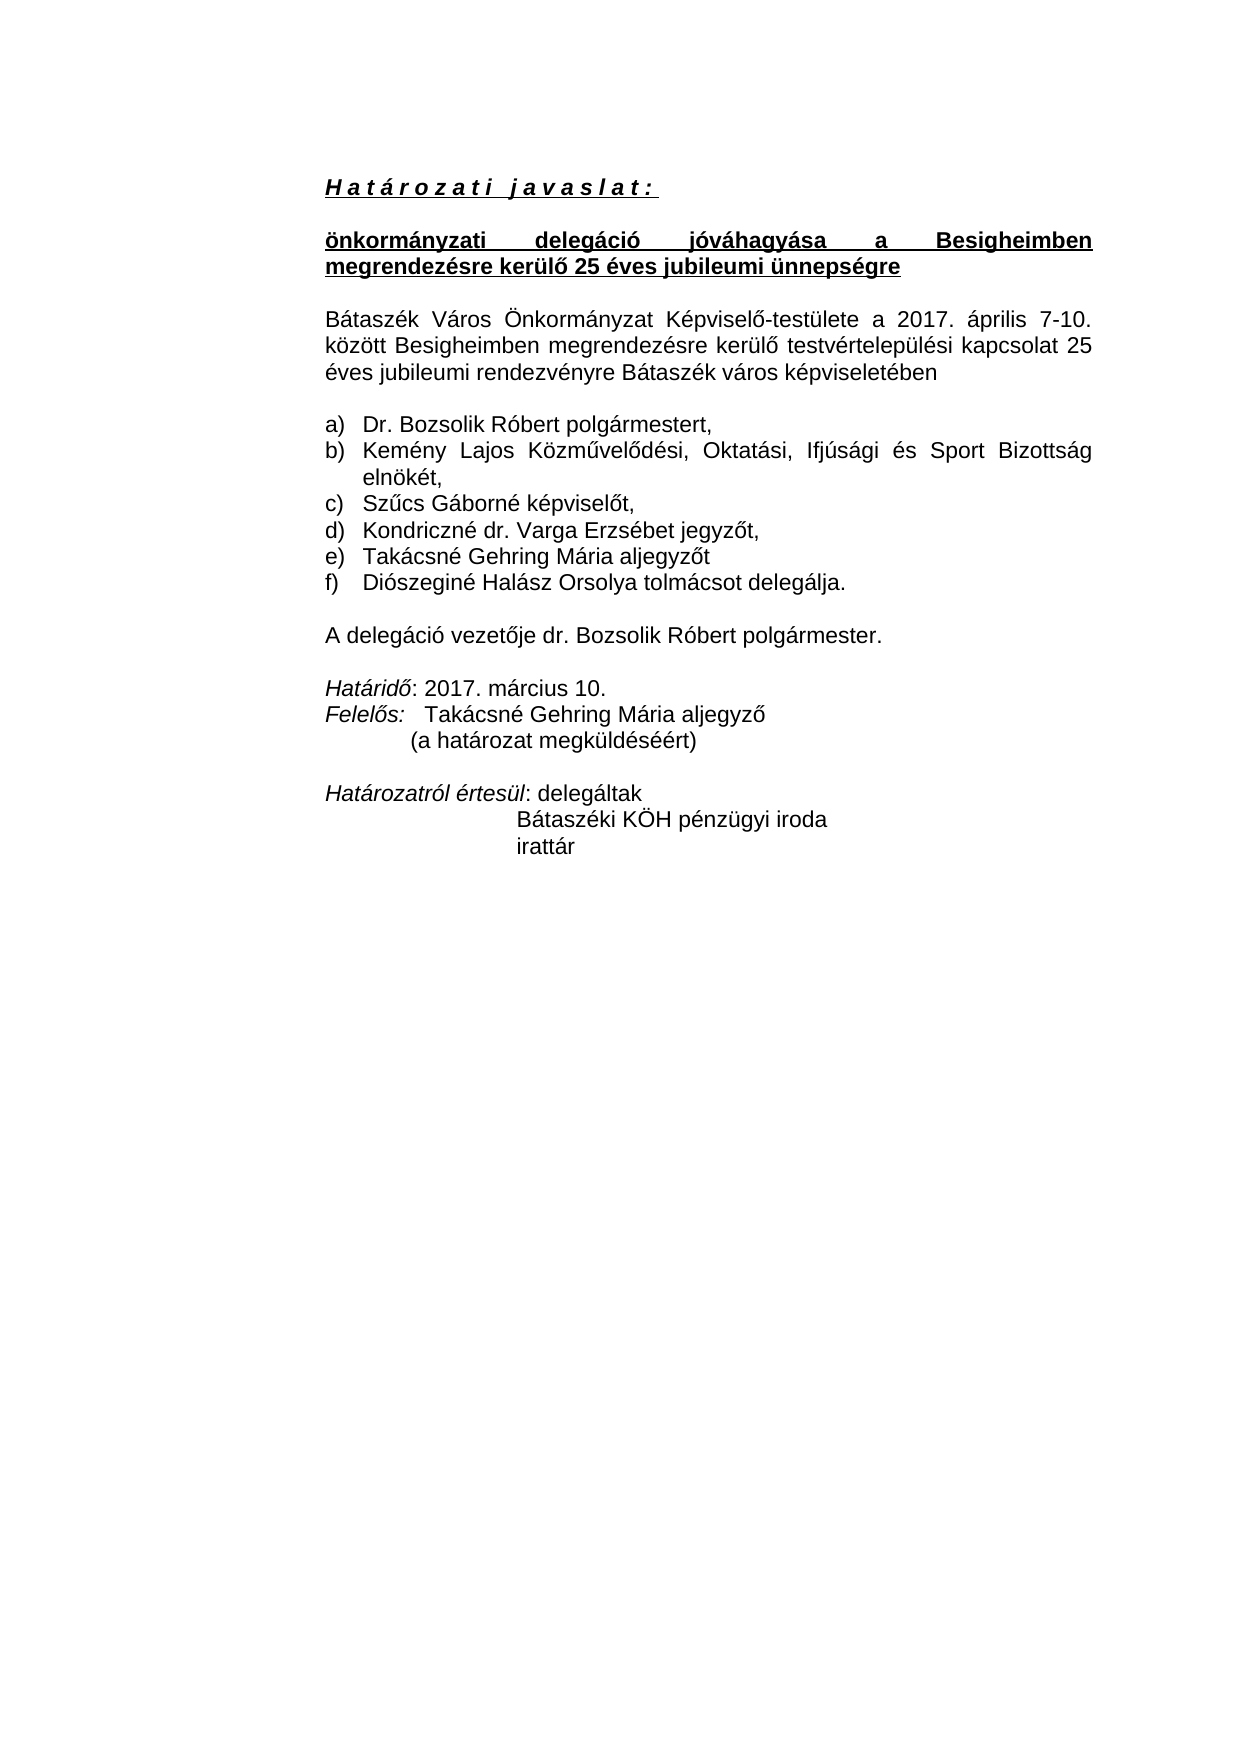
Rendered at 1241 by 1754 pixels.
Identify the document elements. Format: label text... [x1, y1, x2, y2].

list Dr. Bozsolik Róbert polgármestert, [325, 411, 1093, 437]
list Diószeginé Halász Orsolya tolmácsot delegálja. [325, 569, 1093, 596]
list Szűcs Gáborné képviselőt, [325, 490, 1093, 517]
list Kondriczné dr. Varga Erzsébet jegyzőt, [325, 517, 1093, 543]
text Határozatról értesül: delegáltak [325, 780, 1093, 806]
text Bátaszéki KÖH pénzügyi iroda [325, 806, 1093, 833]
text önkormányzati delegáció jóváhagyása a Besigheimben megrendezésre kerülő 25 éves jubileumi ünnepségre [325, 227, 1093, 249]
text irattár [325, 833, 1093, 859]
text (a határozat megküldéséért) [325, 727, 1093, 754]
text A delegáció vezetője dr. Bozsolik Róbert polgármester. [325, 622, 1093, 648]
text Határozati javaslat: [148, 174, 1093, 200]
list Takácsné Gehring Mária aljegyzőt [325, 543, 1093, 569]
list Kemény Lajos Közművelődési, Oktatási, Ifjúsági és Sport Bizottság elnökét, [325, 437, 1093, 490]
text önkormányzati delegáció jóváhagyása a Besigheimben megrendezésre kerülő 25 éves jubileumi ünnepségre [325, 251, 1093, 279]
text Bátaszék Város Önkormányzat Képviselő-testülete a 2017. április 7-10. között Besigheimben megrendezésre kerülő testvértelepülési kapcsolat 25 éves jubileumi rendezvényre Bátaszék város képviseletében [325, 306, 1093, 385]
text Határidő: 2017. március 10. [325, 675, 1093, 701]
text Felelős: Takácsné Gehring Mária aljegyző [325, 701, 1093, 727]
